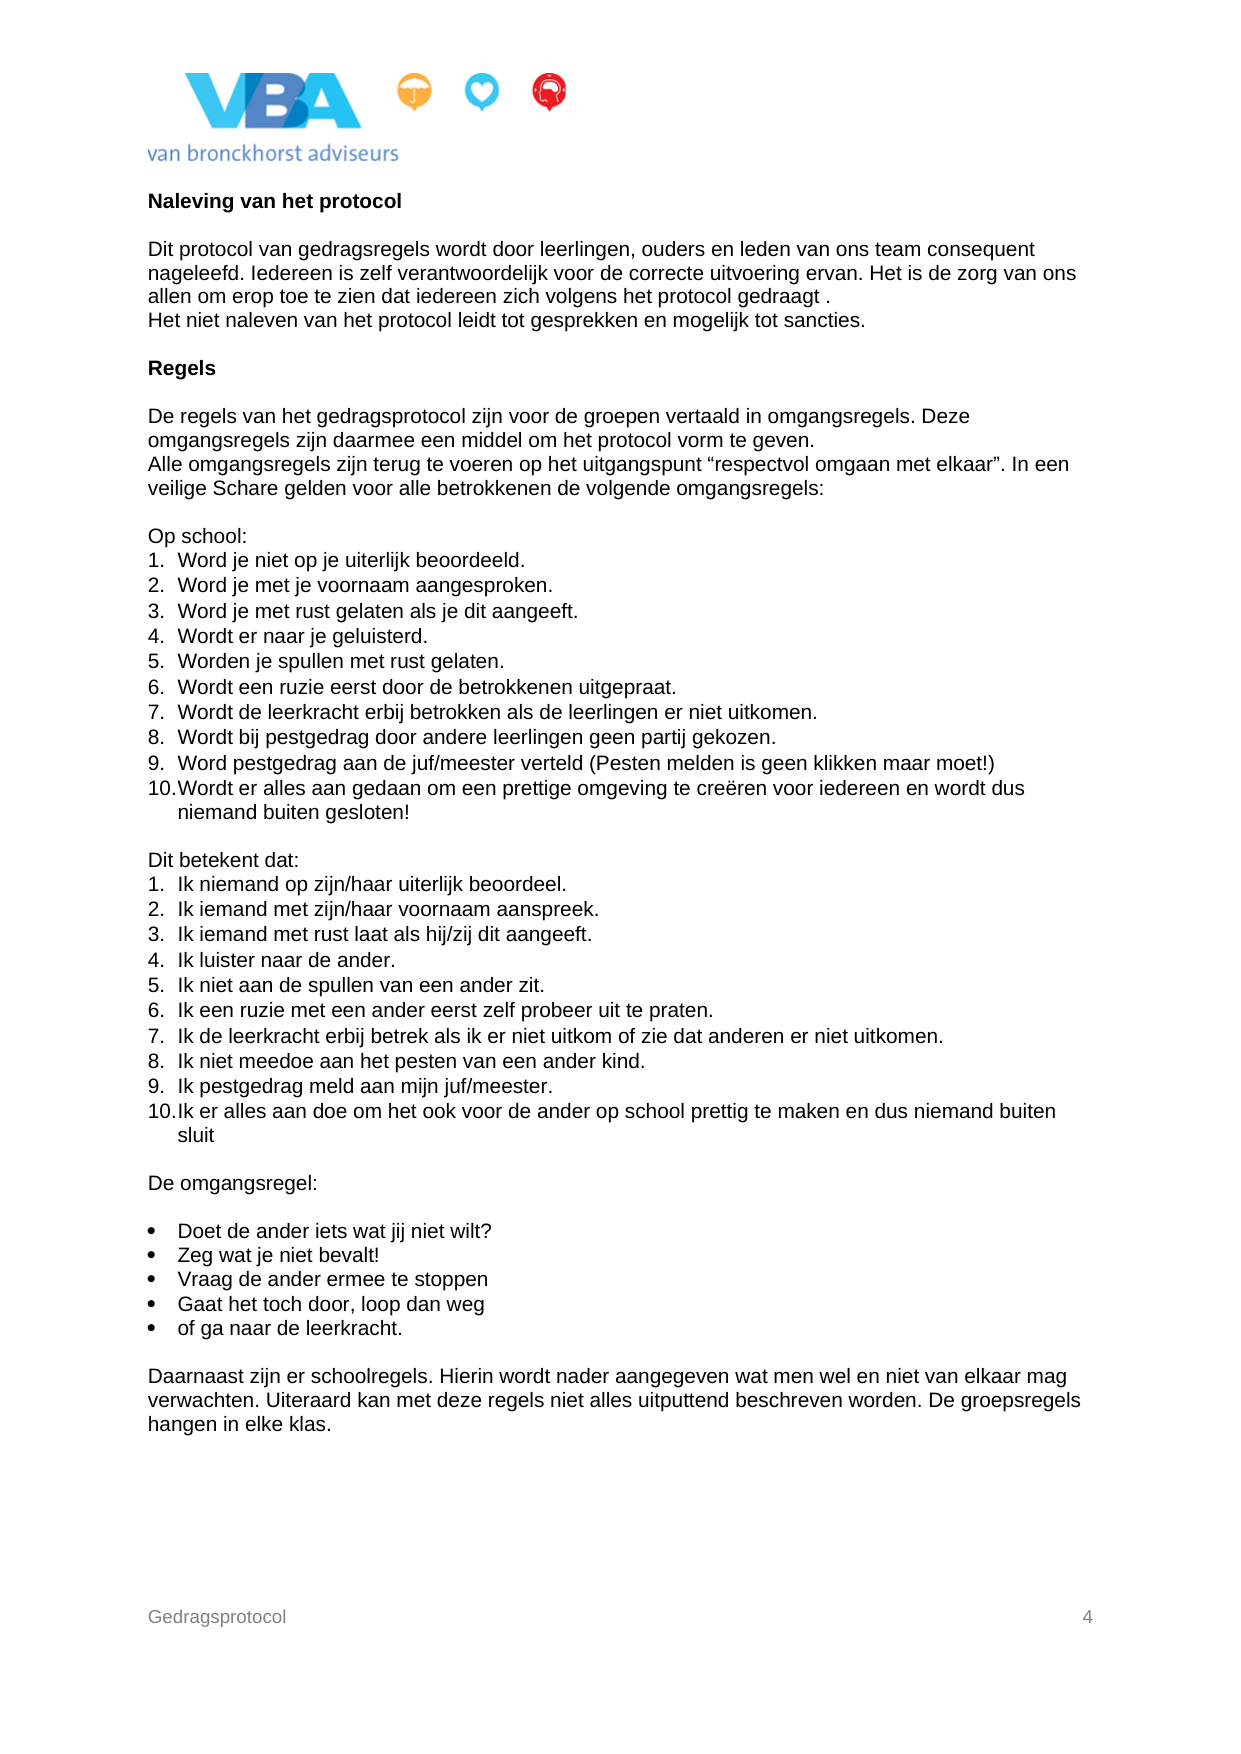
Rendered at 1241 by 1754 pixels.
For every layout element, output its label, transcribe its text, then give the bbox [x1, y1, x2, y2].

picture [147, 73, 566, 170]
text Naleving van het protocol [148, 188, 1093, 212]
list Zeg wat je niet bevalt! [148, 1243, 1093, 1267]
list Wordt er alles aan gedaan om een prettige omgeving te creëren voor iedereen en wordt dus niemand buiten gesloten! [148, 776, 1093, 824]
list Ik iemand met zijn/haar voornaam aanspreek. [148, 897, 1093, 921]
list Ik pestgedrag meld aan mijn juf/meester. [148, 1074, 1093, 1098]
list Word je met rust gelaten als je dit aangeeft. [148, 598, 1093, 622]
text Dit betekent dat: [148, 848, 1093, 872]
list Worden je spullen met rust gelaten. [148, 649, 1093, 673]
list of ga naar de leerkracht. [148, 1315, 1093, 1339]
list Ik iemand met rust laat als hij/zij dit aangeeft. [148, 922, 1093, 946]
text Het niet naleven van het protocol leidt tot gesprekken en mogelijk tot sancties. [148, 308, 1093, 332]
list Ik luister naar de ander. [148, 947, 1093, 971]
text Alle omgangsregels zijn terug te voeren op het uitgangspunt “respectvol omgaan met elkaar”. In een veilige Schare gelden voor alle betrokkenen de volgende omgangsregels: [148, 452, 1093, 500]
list Word pestgedrag aan de juf/meester verteld (Pesten melden is geen klikken maar moet!) [148, 750, 1093, 774]
list Word je met je voornaam aangesproken. [148, 573, 1093, 597]
list Word je niet op je uiterlijk beoordeeld. [148, 548, 1093, 572]
text Op school: [148, 524, 1093, 548]
text Regels [148, 356, 1093, 380]
text De regels van het gedragsprotocol zijn voor de groepen vertaald in omgangsregels. Deze omgangsregels zijn daarmee een middel om het protocol vorm te geven. [148, 404, 1093, 452]
list Wordt de leerkracht erbij betrokken als de leerlingen er niet uitkomen. [148, 700, 1093, 724]
list Wordt bij pestgedrag door andere leerlingen geen partij gekozen. [148, 725, 1093, 749]
list Doet de ander iets wat jij niet wilt? [148, 1219, 1093, 1243]
list Ik niet meedoe aan het pesten van een ander kind. [148, 1049, 1093, 1073]
list Vraag de ander ermee te stoppen [148, 1267, 1093, 1291]
text Daarnaast zijn er schoolregels. Hierin wordt nader aangegeven wat men wel en niet van elkaar mag verwachten. Uiteraard kan met deze regels niet alles uitputtend beschreven worden. De groepsregels hangen in elke klas. [148, 1363, 1093, 1435]
list Ik niet aan de spullen van een ander zit. [148, 973, 1093, 997]
list Ik de leerkracht erbij betrek als ik er niet uitkom of zie dat anderen er niet uitkomen. [148, 1023, 1093, 1047]
list Ik er alles aan doe om het ook voor de ander op school prettig te maken en dus niemand buiten sluit [148, 1099, 1093, 1147]
text De omgangsregel: [148, 1171, 1093, 1195]
list Wordt een ruzie eerst door de betrokkenen uitgepraat. [148, 674, 1093, 698]
list Ik een ruzie met een ander eerst zelf probeer uit te praten. [148, 998, 1093, 1022]
text Dit protocol van gedragsregels wordt door leerlingen, ouders en leden van ons team consequent nageleefd. Iedereen is zelf verantwoordelijk voor de correcte uitvoering ervan. Het is de zorg van ons allen om erop toe te zien dat iedereen zich volgens het protocol gedraagt . [148, 236, 1093, 308]
list Ik niemand op zijn/haar uiterlijk beoordeel. [148, 872, 1093, 896]
list Gaat het toch door, loop dan weg [148, 1291, 1093, 1315]
list Wordt er naar je geluisterd. [148, 624, 1093, 648]
